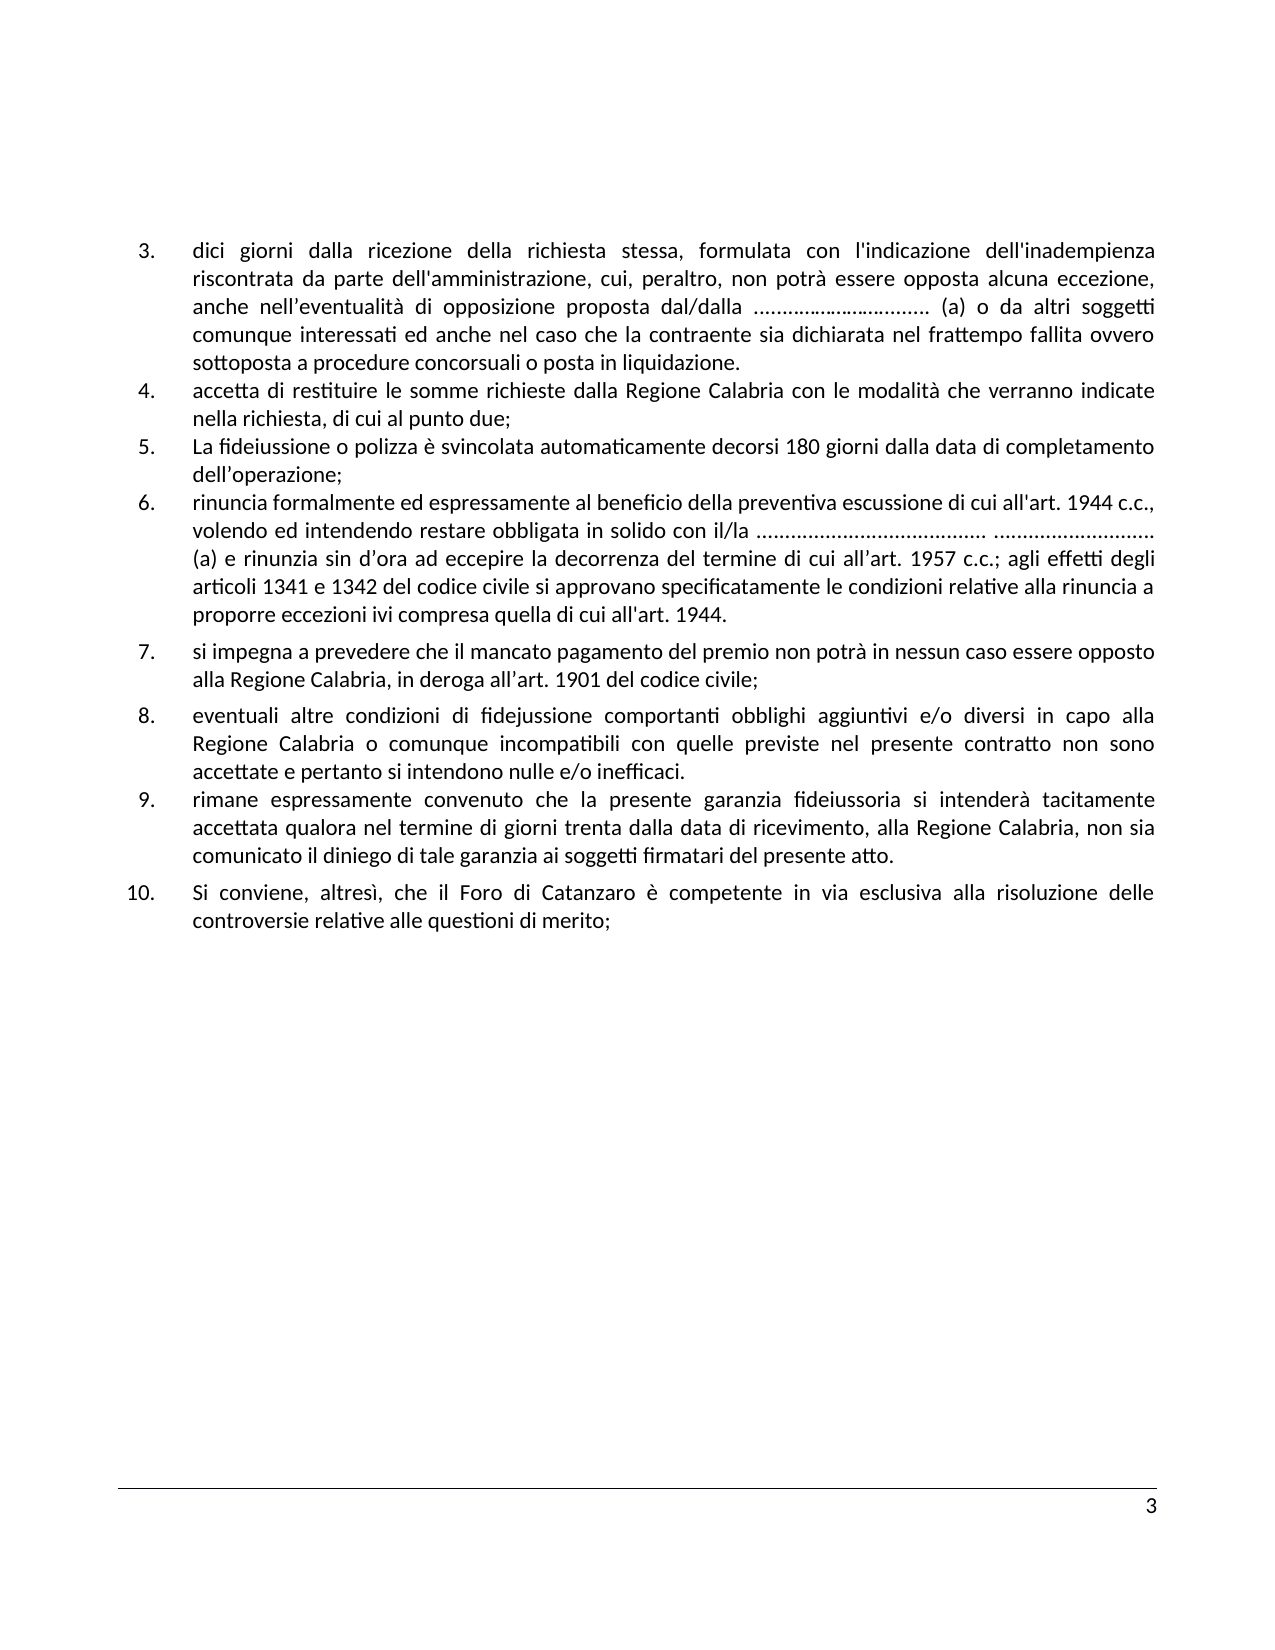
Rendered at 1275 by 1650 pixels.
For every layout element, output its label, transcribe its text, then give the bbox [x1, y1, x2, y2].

list eventuali altre condizioni di fidejussione comportanti obblighi aggiuntivi e/o diversi in capo alla Regione Calabria o comunque incompatibili con quelle previste nel presente contratto non sono accettate e pertanto si intendono nulle e/o inefficaci. [155, 701, 1157, 785]
list La fideiussione o polizza è svincolata automaticamente decorsi 180 giorni dalla data di completamento dell’operazione; [155, 432, 1157, 488]
list si impegna a prevedere che il mancato pagamento del premio non potrà in nessun caso essere opposto alla Regione Calabria, in deroga all’art. 1901 del codice civile; [155, 637, 1157, 693]
list rinuncia formalmente ed espressamente al beneficio della preventiva escussione di cui all'art. 1944 c.c., volendo ed intendendo restare obbligata in solido con il/la ........................................ ............................ (a) e rinunzia sin d’ora ad eccepire la decorrenza del termine di cui all’art. 1957 c.c.; agli effetti degli articoli 1341 e 1342 del codice civile si approvano specificatamente le condizioni relative alla rinuncia a proporre eccezioni ivi compresa quella di cui all'art. 1944. [155, 488, 1157, 628]
list rimane espressamente convenuto che la presente garanzia fideiussoria si intenderà tacitamente accettata qualora nel termine di giorni trenta dalla data di ricevimento, alla Regione Calabria, non sia comunicato il diniego di tale garanzia ai soggetti firmatari del presente atto. [155, 785, 1157, 869]
list dici giorni dalla ricezione della richiesta stessa, formulata con l'indicazione dell'inadempienza riscontrata da parte dell'amministrazione, cui, peraltro, non potrà essere opposta alcuna eccezione, anche nell’eventualità di opposizione proposta dal/dalla ........……………......... (a) o da altri soggetti comunque interessati ed anche nel caso che la contraente sia dichiarata nel frattempo fallita ovvero sottoposta a procedure concorsuali o posta in liquidazione. [155, 236, 1157, 376]
list accetta di restituire le somme richieste dalla Regione Calabria con le modalità che verranno indicate nella richiesta, di cui al punto due; [155, 376, 1157, 432]
list Si conviene, altresì, che il Foro di Catanzaro è competente in via esclusiva alla risoluzione delle controversie relative alle questioni di merito; [155, 878, 1157, 934]
